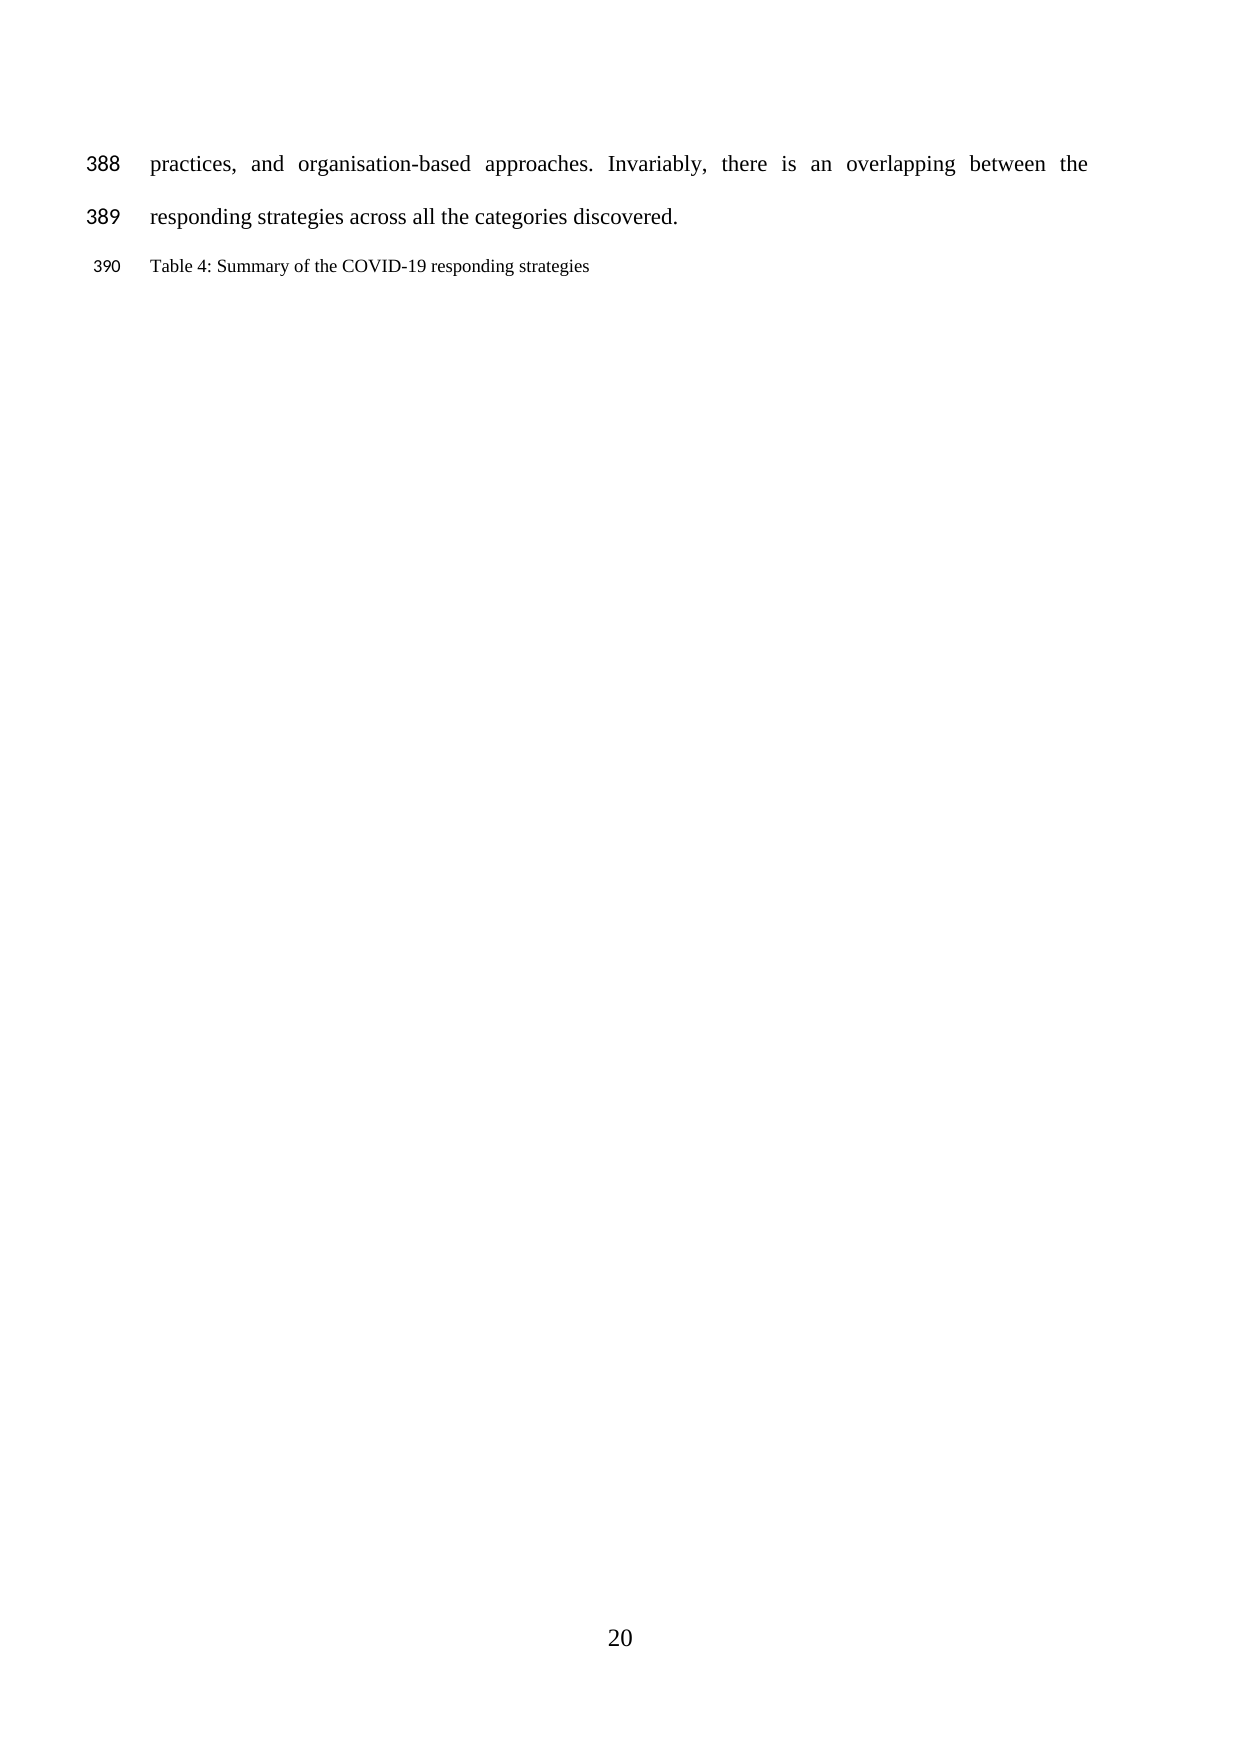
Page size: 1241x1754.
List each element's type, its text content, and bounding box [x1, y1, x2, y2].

text Table 4: Summary of the COVID-19 responding strategies [150, 255, 1090, 277]
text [150, 150, 1090, 229]
